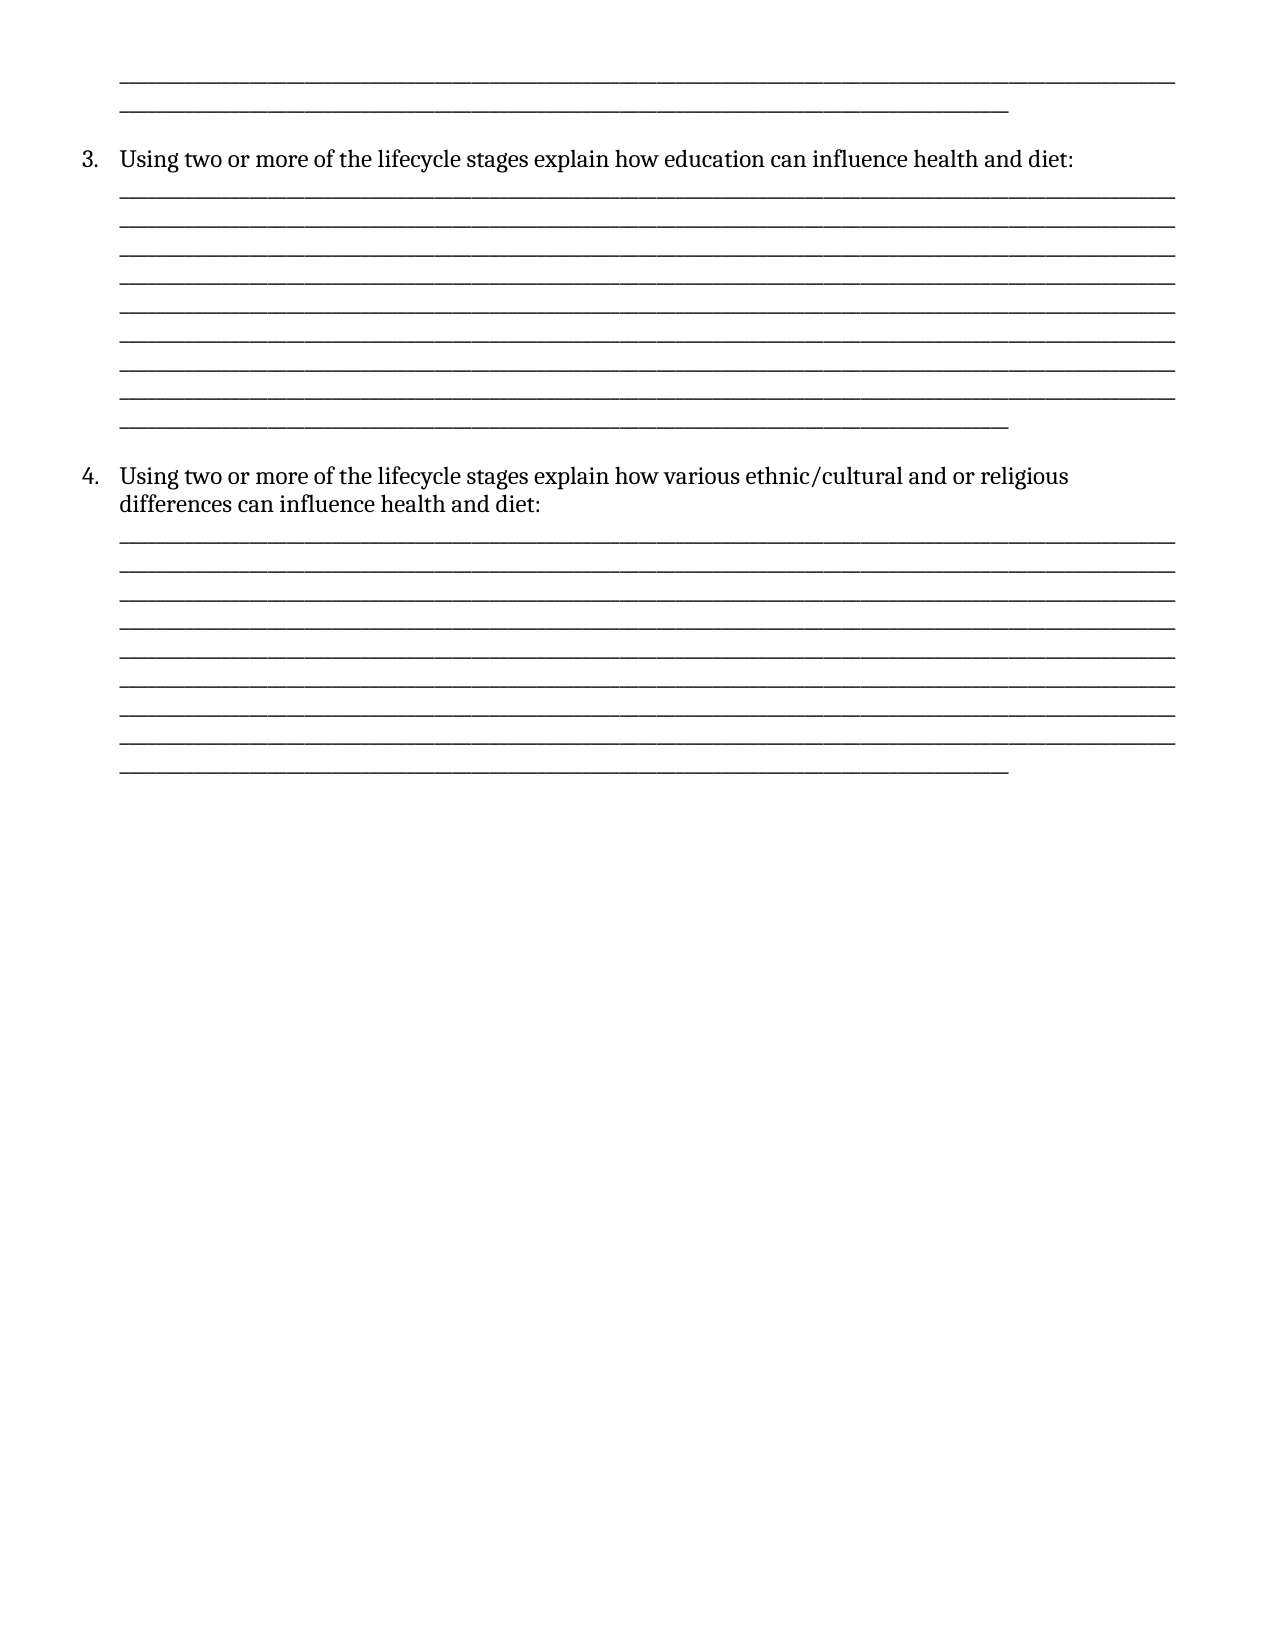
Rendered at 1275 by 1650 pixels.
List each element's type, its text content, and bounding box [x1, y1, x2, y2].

list Using two or more of the lifecycle stages explain how education can influence health and diet: ________________________________________________________________________________________________________________________________________________________________________________________________________________________________________________________________________________________________________________________________________________________________________________________________________________________________________________________________________________________________________________________________________________________________________________________________________________________________________________________________________________________________________________________________________________________________________________________________________________________________________________________________________________________________________________________________________________________________________________________________________________________________________________ [82, 145, 1181, 433]
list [82, 59, 1181, 117]
list Using two or more of the lifecycle stages explain how various ethnic/cultural and or religious differences can influence health and diet: ________________________________________________________________________________________________________________________________________________________________________________________________________________________________________________________________________________________________________________________________________________________________________________________________________________________________________________________________________________________________________________________________________________________________________________________________________________________________________________________________________________________________________________________________________________________________________________________________________________________________________________________________________________________________________________________________________________________________________________________________________________________________________________ [82, 462, 1181, 778]
